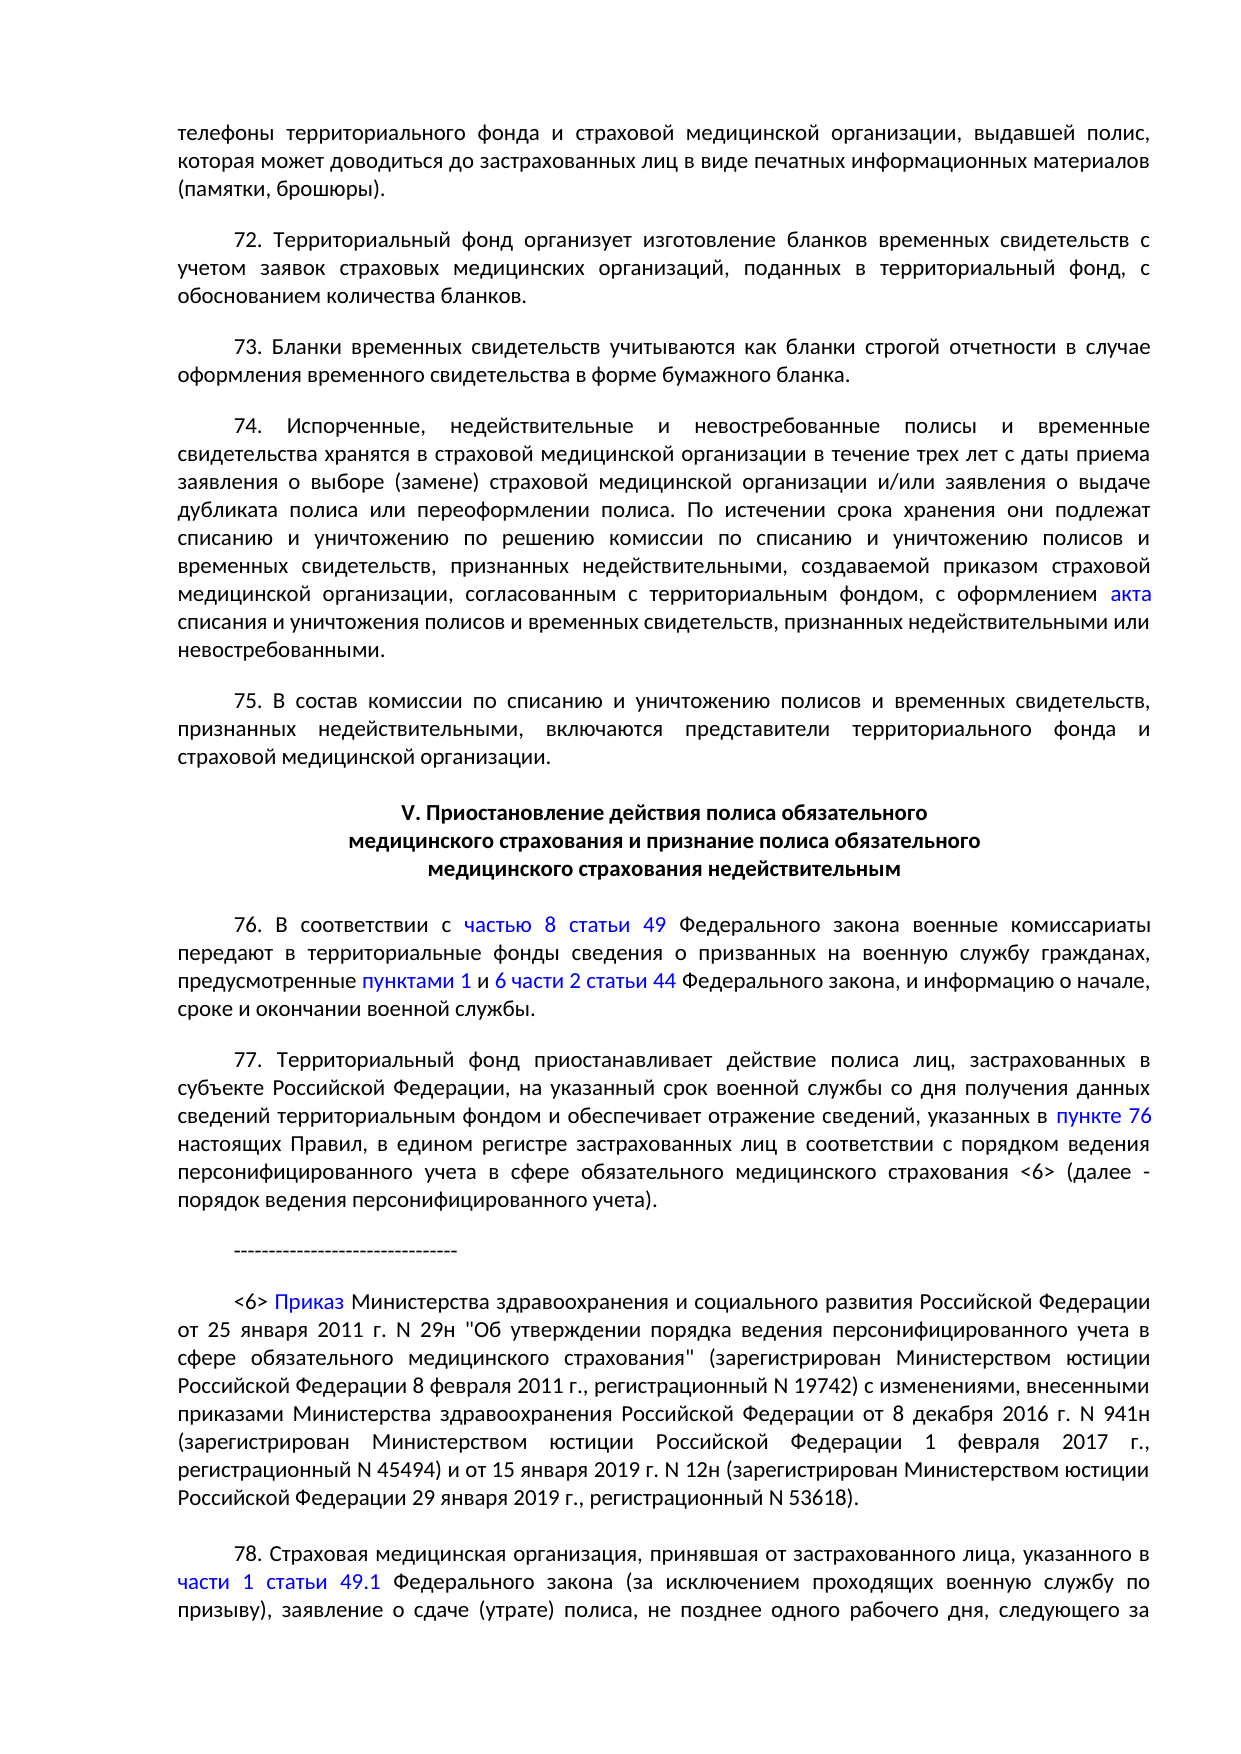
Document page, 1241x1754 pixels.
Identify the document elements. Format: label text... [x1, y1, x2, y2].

text 75. В состав комиссии по списанию и уничтожению полисов и временных свидетельств, признанных недействительными, включаются представители территориального фонда и страховой медицинской организации. [177, 686, 1152, 770]
text 73. Бланки временных свидетельств учитываются как бланки строгой отчетности в случае оформления временного свидетельства в форме бумажного бланка. [177, 332, 1152, 388]
text 77. Территориальный фонд приостанавливает действие полиса лиц, застрахованных в субъекте Российской Федерации, на указанный срок военной службы со дня получения данных сведений территориальным фондом и обеспечивает отражение сведений, указанных в пункте 76 настоящих Правил, в едином регистре застрахованных лиц в соответствии с порядком ведения персонифицированного учета в сфере обязательного медицинского страхования <6> (далее - порядок ведения персонифицированного учета). [177, 1045, 1152, 1213]
text -------------------------------- [177, 1236, 1152, 1264]
text 76. В соответствии с частью 8 статьи 49 Федерального закона военные комиссариаты передают в территориальные фонды сведения о призванных на военную службу гражданах, предусмотренные пунктами 1 и 6 части 2 статьи 44 Федерального закона, и информацию о начале, сроке и окончании военной службы. [177, 910, 1152, 1022]
text <6> Приказ Министерства здравоохранения и социального развития Российской Федерации от 25 января 2011 г. N 29н "Об утверждении порядка ведения персонифицированного учета в сфере обязательного медицинского страхования" (зарегистрирован Министерством юстиции Российской Федерации 8 февраля 2011 г., регистрационный N 19742) с изменениями, внесенными приказами Министерства здравоохранения Российской Федерации от 8 декабря 2016 г. N 941н (зарегистрирован Министерством юстиции Российской Федерации 1 февраля 2017 г., регистрационный N 45494) и от 15 января 2019 г. N 12н (зарегистрирован Министерством юстиции Российской Федерации 29 января 2019 г., регистрационный N 53618). [177, 1287, 1152, 1511]
title медицинского страхования и признание полиса обязательного [177, 826, 1152, 854]
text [177, 1539, 1152, 1623]
title медицинского страхования недействительным [177, 854, 1152, 882]
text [177, 118, 1152, 202]
title V. Приостановление действия полиса обязательного [177, 798, 1152, 826]
text 72. Территориальный фонд организует изготовление бланков временных свидетельств с учетом заявок страховых медицинских организаций, поданных в территориальный фонд, с обоснованием количества бланков. [177, 225, 1152, 309]
text 74. Испорченные, недействительные и невостребованные полисы и временные свидетельства хранятся в страховой медицинской организации в течение трех лет с даты приема заявления о выборе (замене) страховой медицинской организации и/или заявления о выдаче дубликата полиса или переоформлении полиса. По истечении срока хранения они подлежат списанию и уничтожению по решению комиссии по списанию и уничтожению полисов и временных свидетельств, признанных недействительными, создаваемой приказом страховой медицинской организации, согласованным с территориальным фондом, с оформлением акта списания и уничтожения полисов и временных свидетельств, признанных недействительными или невостребованными. [177, 411, 1152, 663]
